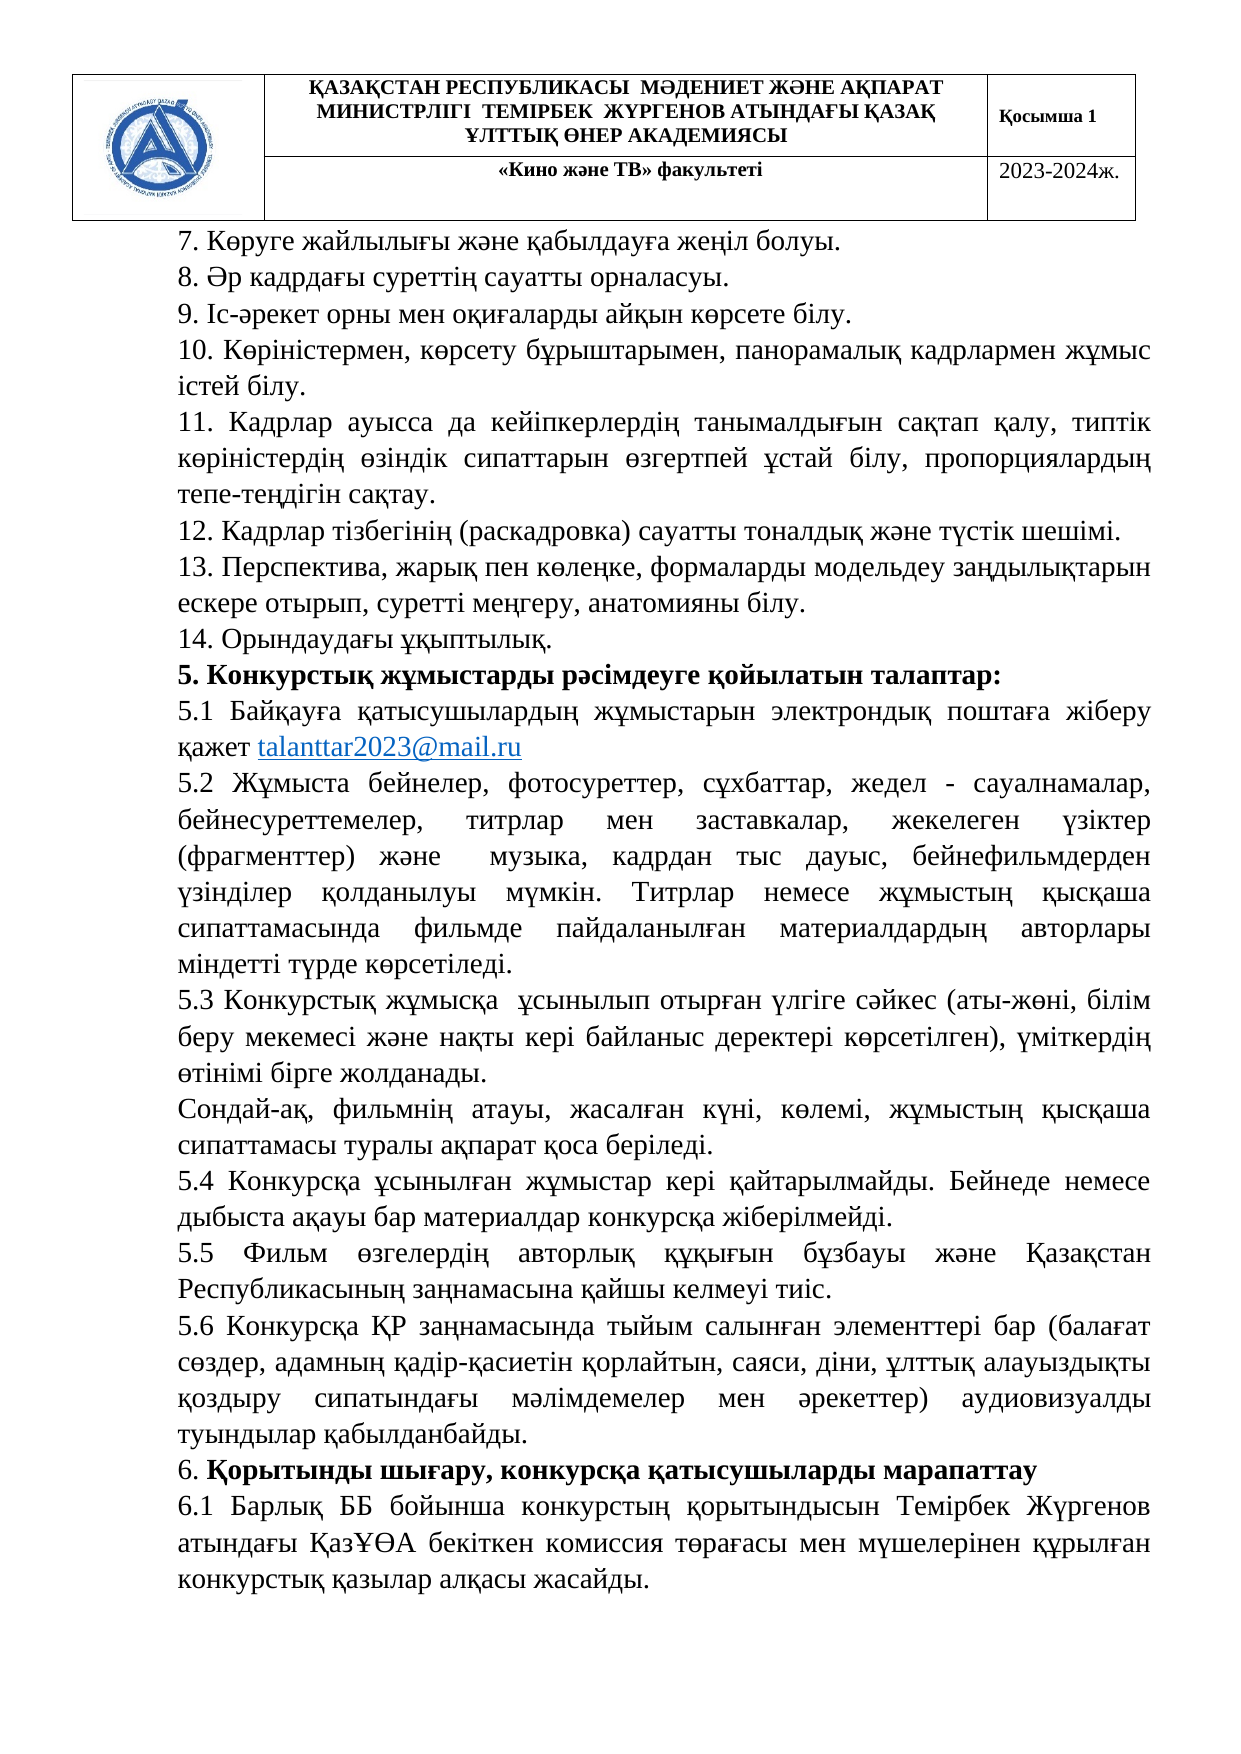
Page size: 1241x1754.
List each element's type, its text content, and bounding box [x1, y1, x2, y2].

text 10. Көріністермен, көрсету бұрыштарымен, панорамалық кадрлармен жұмыс істей білу. [177, 332, 1152, 402]
text 13. Перспектива, жарық пен көлеңке, формаларды модельдеу заңдылықтарын ескере отырып, суретті меңгеру, анатомияны білу. [177, 549, 1152, 618]
text 5. Конкурстық жұмыстарды рәсімдеуге қойылатын талаптар: [177, 657, 1152, 691]
text 5.1 Байқауға қатысушылардың жұмыстарын электрондық поштаға жіберу қажет talanttar2023@mail.ru [177, 693, 1152, 763]
text 7. Көруге жайлылығы және қабылдауға жеңіл болуы. [177, 118, 1152, 257]
text 6. Қорытынды шығару, конкурсқа қатысушыларды марапаттау [177, 1452, 1152, 1486]
text 5.3 Конкурстық жұмысқа ұсынылып отырған үлгіге сәйкес (аты-жөні, білім беру мекемесі және нақты кері байланыс деректері көрсетілген), үміткердің өтінімі бірге жолданады. [177, 982, 1152, 1088]
text 14. Орындаудағы ұқыптылық. [177, 621, 1152, 654]
text 5.2 Жұмыста бейнелер, фотосуреттер, сұхбаттар, жедел - сауалнамалар, бейнесуреттемелер, титрлар мен заставкалар, жекелеген үзіктер (фрагменттер) және музыка, кадрдан тыс дауыс, бейнефильмдерден үзінділер қолданылуы мүмкін. Титрлар немесе жұмыстың қысқаша сипаттамасында фильмде пайдаланылған материалдардың авторлары міндетті түрде көрсетіледі. [177, 766, 1152, 980]
text 12. Кадрлар тізбегінің (раскадровка) сауатты тоналдық және түстік шешімі. [177, 513, 1152, 546]
text 5.4 Конкурсқа ұсынылған жұмыстар кері қайтарылмайды. Бейнеде немесе дыбыста ақауы бар материалдар конкурсқа жіберілмейді. [177, 1163, 1152, 1233]
text 5.5 Фильм өзгелердің авторлық құқығын бұзбауы және Қазақстан Республикасының заңнамасына қайшы келмеуі тиіс. [177, 1236, 1152, 1305]
text 5.6 Конкурсқа ҚР заңнамасында тыйым салынған элементтері бар (балағат сөздер, адамның қадір-қасиетін қорлайтын, саяси, діни, ұлттық алауыздықты қоздыру сипатындағы мәлімдемелер мен әрекеттер) аудиовизуалды туындылар қабылданбайды. [177, 1308, 1152, 1450]
text 8. Әр кадрдағы суреттің сауатты орналасуы. [177, 259, 1152, 293]
text Сондай-ақ, фильмнің атауы, жасалған күні, көлемі, жұмыстың қысқаша сипаттамасы туралы ақпарат қоса беріледі. [177, 1091, 1152, 1161]
text 9. Іс-әрекет орны мен оқиғаларды айқын көрсете білу. [177, 296, 1152, 329]
text 11. Кадрлар ауысса да кейіпкерлердің танымалдығын сақтап қалу, типтік көріністердің өзіндік сипаттарын өзгертпей ұстай білу, пропорциялардың тепе-теңдігін сақтау. [177, 404, 1152, 510]
picture [83, 80, 243, 215]
text 6.1 Барлық ББ бойынша конкурстың қорытындысын Темірбек Жүргенов атындағы ҚазҰӨА бекіткен комиссия төрағасы мен мүшелерінен құрылған конкурстық қазылар алқасы жасайды. [177, 1488, 1152, 1594]
